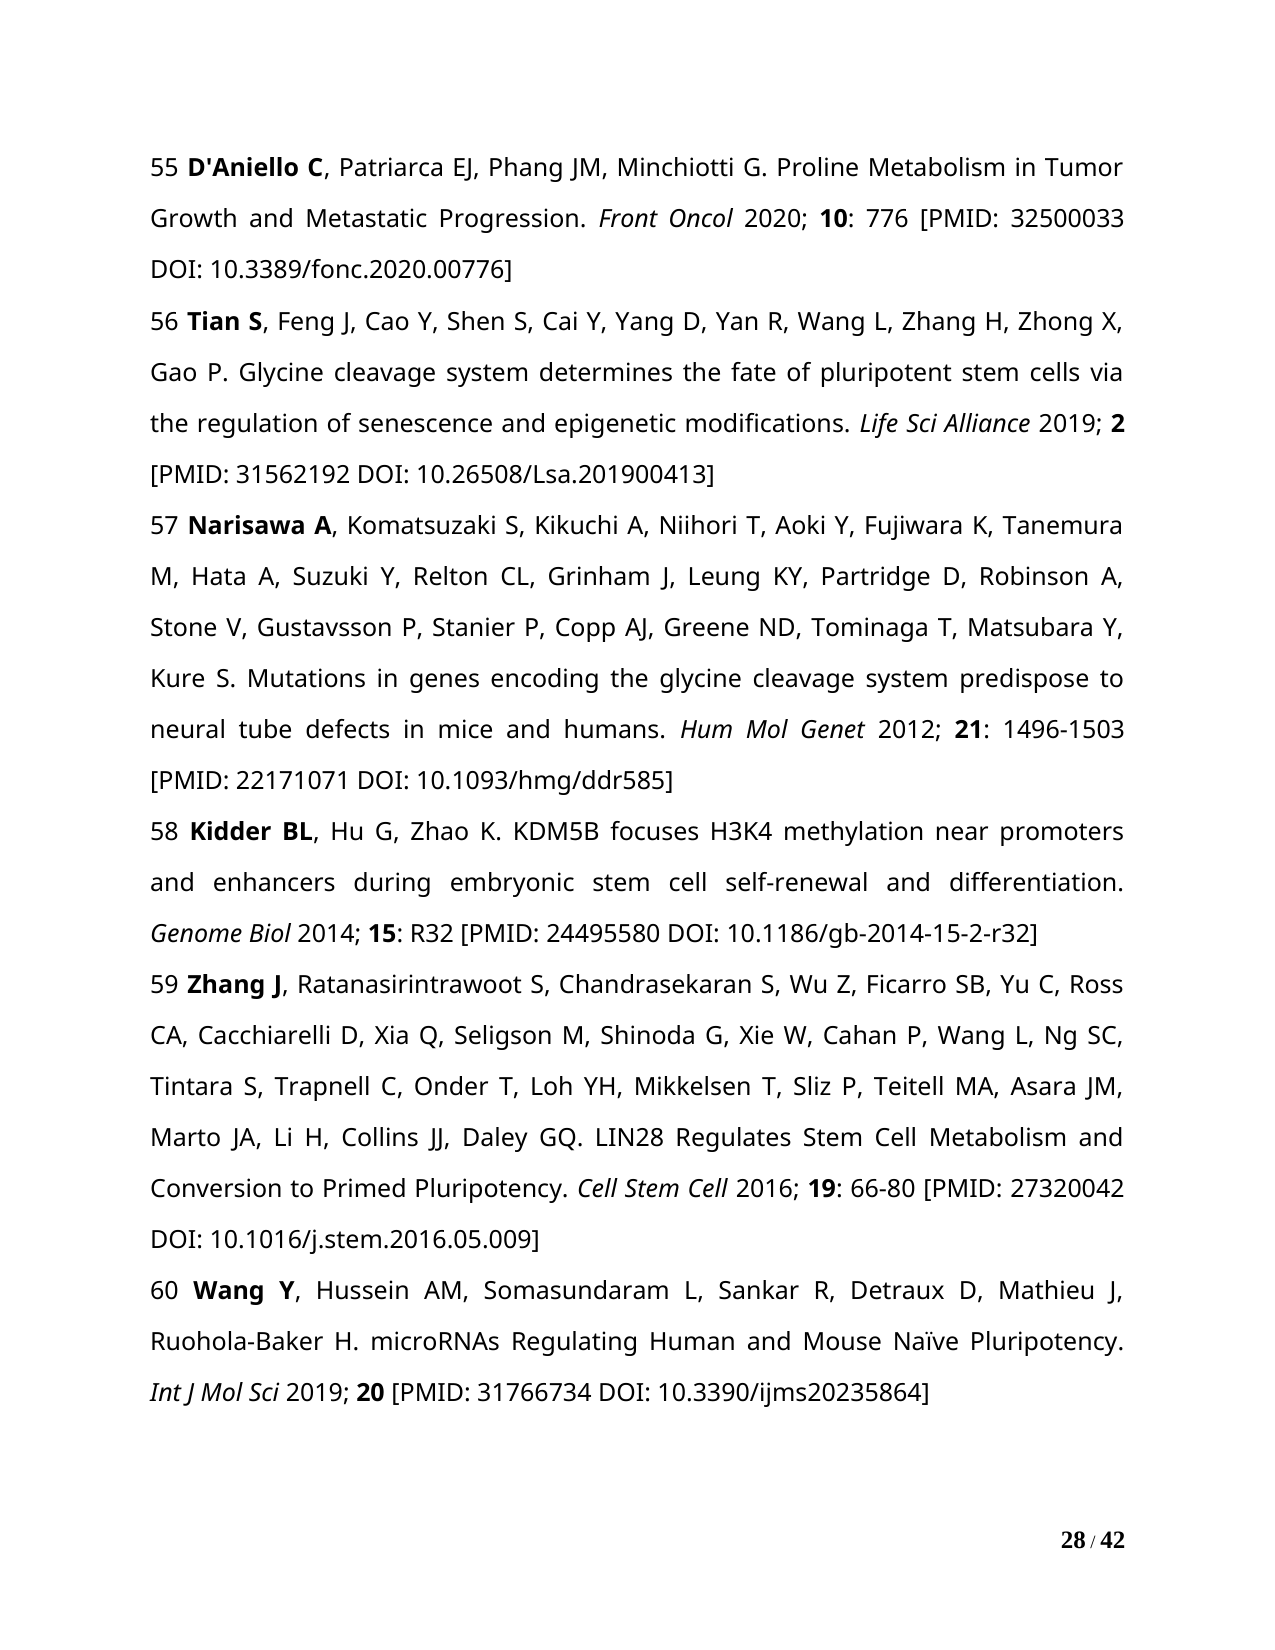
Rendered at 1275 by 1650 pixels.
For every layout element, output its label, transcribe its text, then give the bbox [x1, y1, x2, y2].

text 58 Kidder BL, Hu G, Zhao K. KDM5B focuses H3K4 methylation near promoters and enhancers during embryonic stem cell self-renewal and differentiation. Genome Biol 2014; 15: R32 [PMID: 24495580 DOI: 10.1186/gb-2014-15-2-r32] [150, 813, 1125, 950]
text 56 Tian S, Feng J, Cao Y, Shen S, Cai Y, Yang D, Yan R, Wang L, Zhang H, Zhong X, Gao P. Glycine cleavage system determines the fate of pluripotent stem cells via the regulation of senescence and epigenetic modifications. Life Sci Alliance 2019; 2 [PMID: 31562192 DOI: 10.26508/Lsa.201900413] [150, 303, 1125, 490]
text 60 Wang Y, Hussein AM, Somasundaram L, Sankar R, Detraux D, Mathieu J, Ruohola-Baker H. microRNAs Regulating Human and Mouse Naïve Pluripotency. Int J Mol Sci 2019; 20 [PMID: 31766734 DOI: 10.3390/ijms20235864] [150, 1273, 1125, 1409]
text 59 Zhang J, Ratanasirintrawoot S, Chandrasekaran S, Wu Z, Ficarro SB, Yu C, Ross CA, Cacchiarelli D, Xia Q, Seligson M, Shinoda G, Xie W, Cahan P, Wang L, Ng SC, Tintara S, Trapnell C, Onder T, Loh YH, Mikkelsen T, Sliz P, Teitell MA, Asara JM, Marto JA, Li H, Collins JJ, Daley GQ. LIN28 Regulates Stem Cell Metabolism and Conversion to Primed Pluripotency. Cell Stem Cell 2016; 19: 66-80 [PMID: 27320042 DOI: 10.1016/j.stem.2016.05.009] [150, 967, 1125, 1256]
text 55 D'Aniello C, Patriarca EJ, Phang JM, Minchiotti G. Proline Metabolism in Tumor Growth and Metastatic Progression. Front Oncol 2020; 10: 776 [PMID: 32500033 DOI: 10.3389/fonc.2020.00776] [150, 150, 1125, 286]
text 57 Narisawa A, Komatsuzaki S, Kikuchi A, Niihori T, Aoki Y, Fujiwara K, Tanemura M, Hata A, Suzuki Y, Relton CL, Grinham J, Leung KY, Partridge D, Robinson A, Stone V, Gustavsson P, Stanier P, Copp AJ, Greene ND, Tominaga T, Matsubara Y, Kure S. Mutations in genes encoding the glycine cleavage system predispose to neural tube defects in mice and humans. Hum Mol Genet 2012; 21: 1496-1503 [PMID: 22171071 DOI: 10.1093/hmg/ddr585] [150, 507, 1125, 797]
